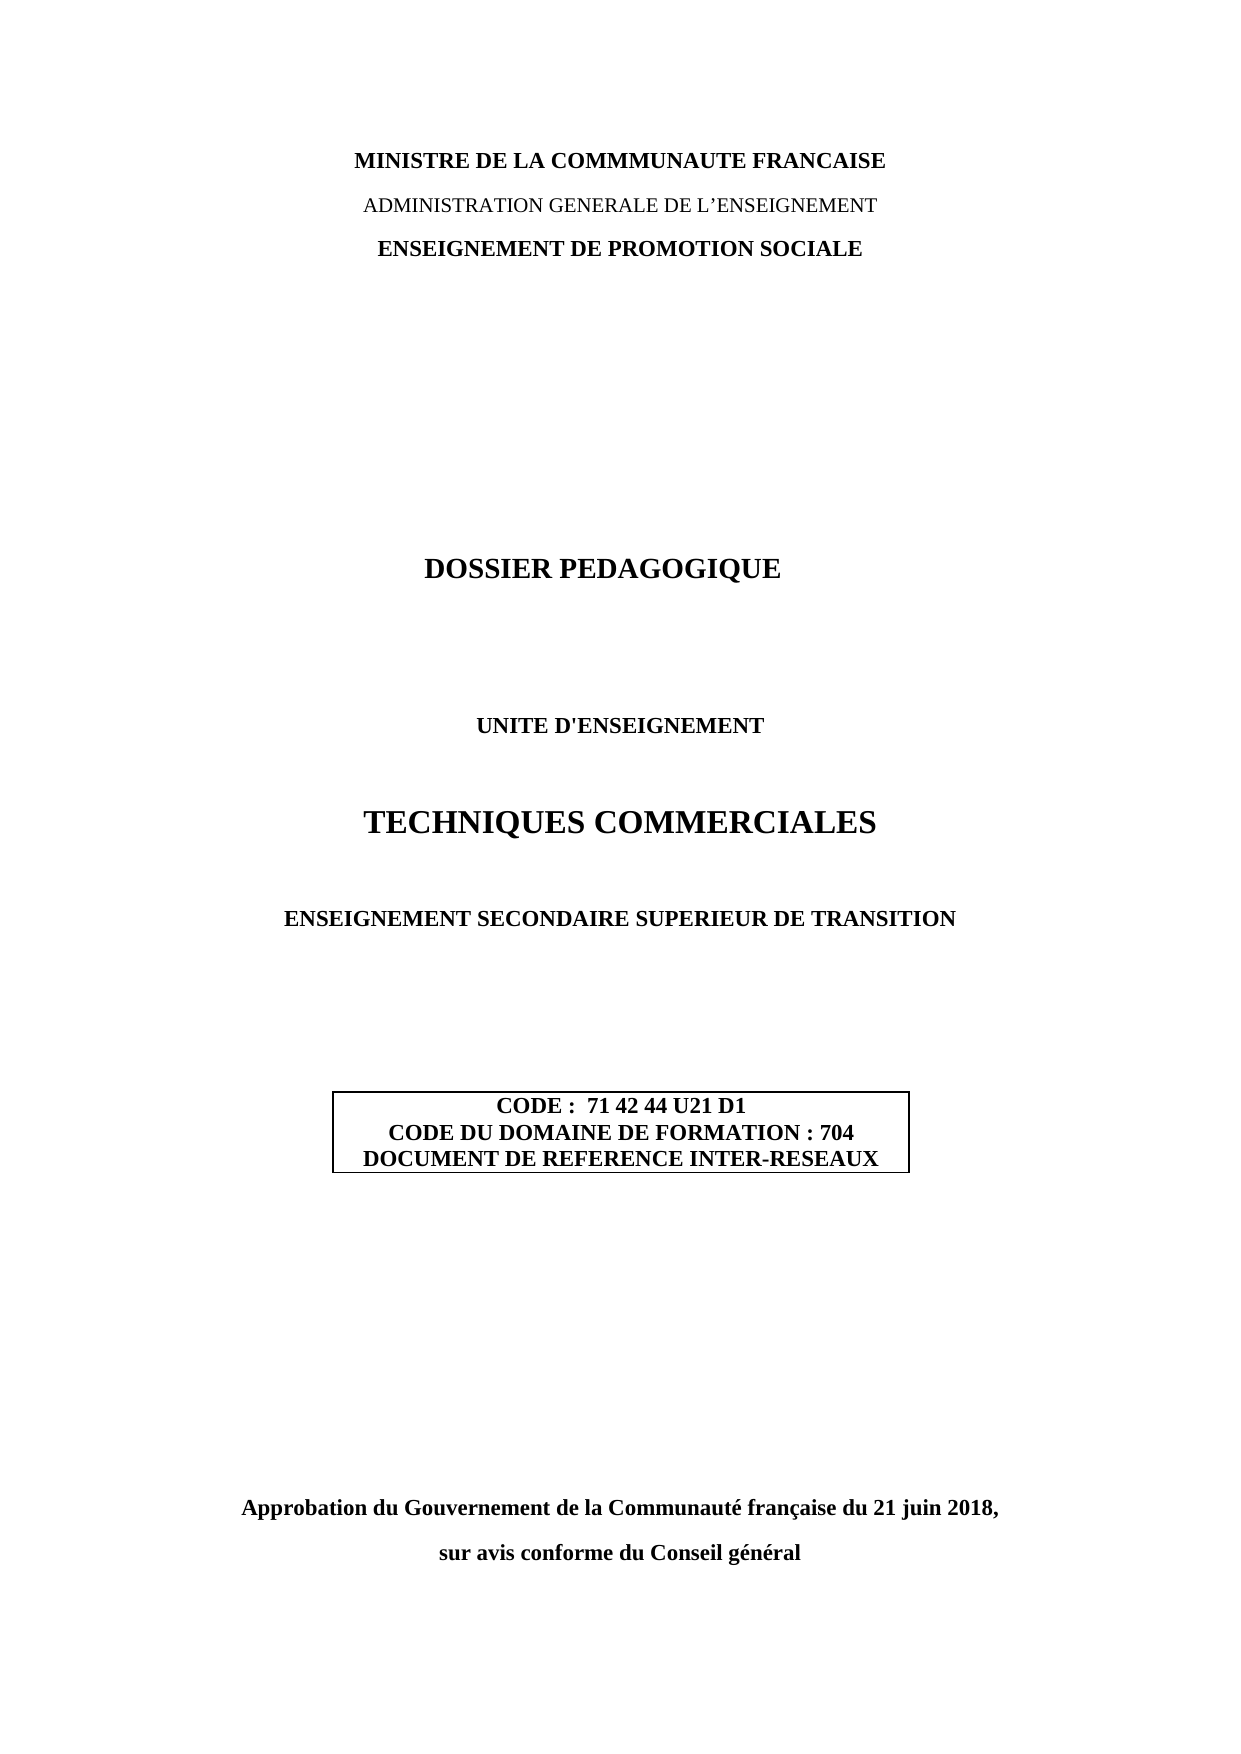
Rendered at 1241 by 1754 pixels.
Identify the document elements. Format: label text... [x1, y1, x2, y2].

table_cell DOCUMENT DE REFERENCE INTER-RESEAUX [334, 1145, 908, 1172]
table_header CODE : 71 42 44 U21 D1 [334, 1093, 908, 1119]
text ENSEIGNEMENT secondaire SUPERIEUR de transition [148, 905, 1093, 932]
text ENSEIGNEMENT DE PROMOTION SOCIALE [148, 235, 1093, 262]
text DOSSIER PEDAGOGIQUE [384, 551, 822, 584]
text TECHNIQUES COMMERCIALES [148, 802, 1093, 840]
text MINISTRE DE LA COMMMUNAUTE FRANCAISE [148, 148, 1093, 174]
text UNITE D'ENSEIGNEMENT [148, 712, 1093, 738]
text Approbation du Gouvernement de la Communauté française du 21 juin 2018, [148, 1494, 1093, 1521]
table_cell CODE DU DOMAINE DE FORMATION : 704 [334, 1119, 908, 1145]
text sur avis conforme du Conseil général [148, 1539, 1093, 1566]
text ADMINISTRATION GENERALE DE L’ENSEIGNEMENT [148, 193, 1093, 217]
